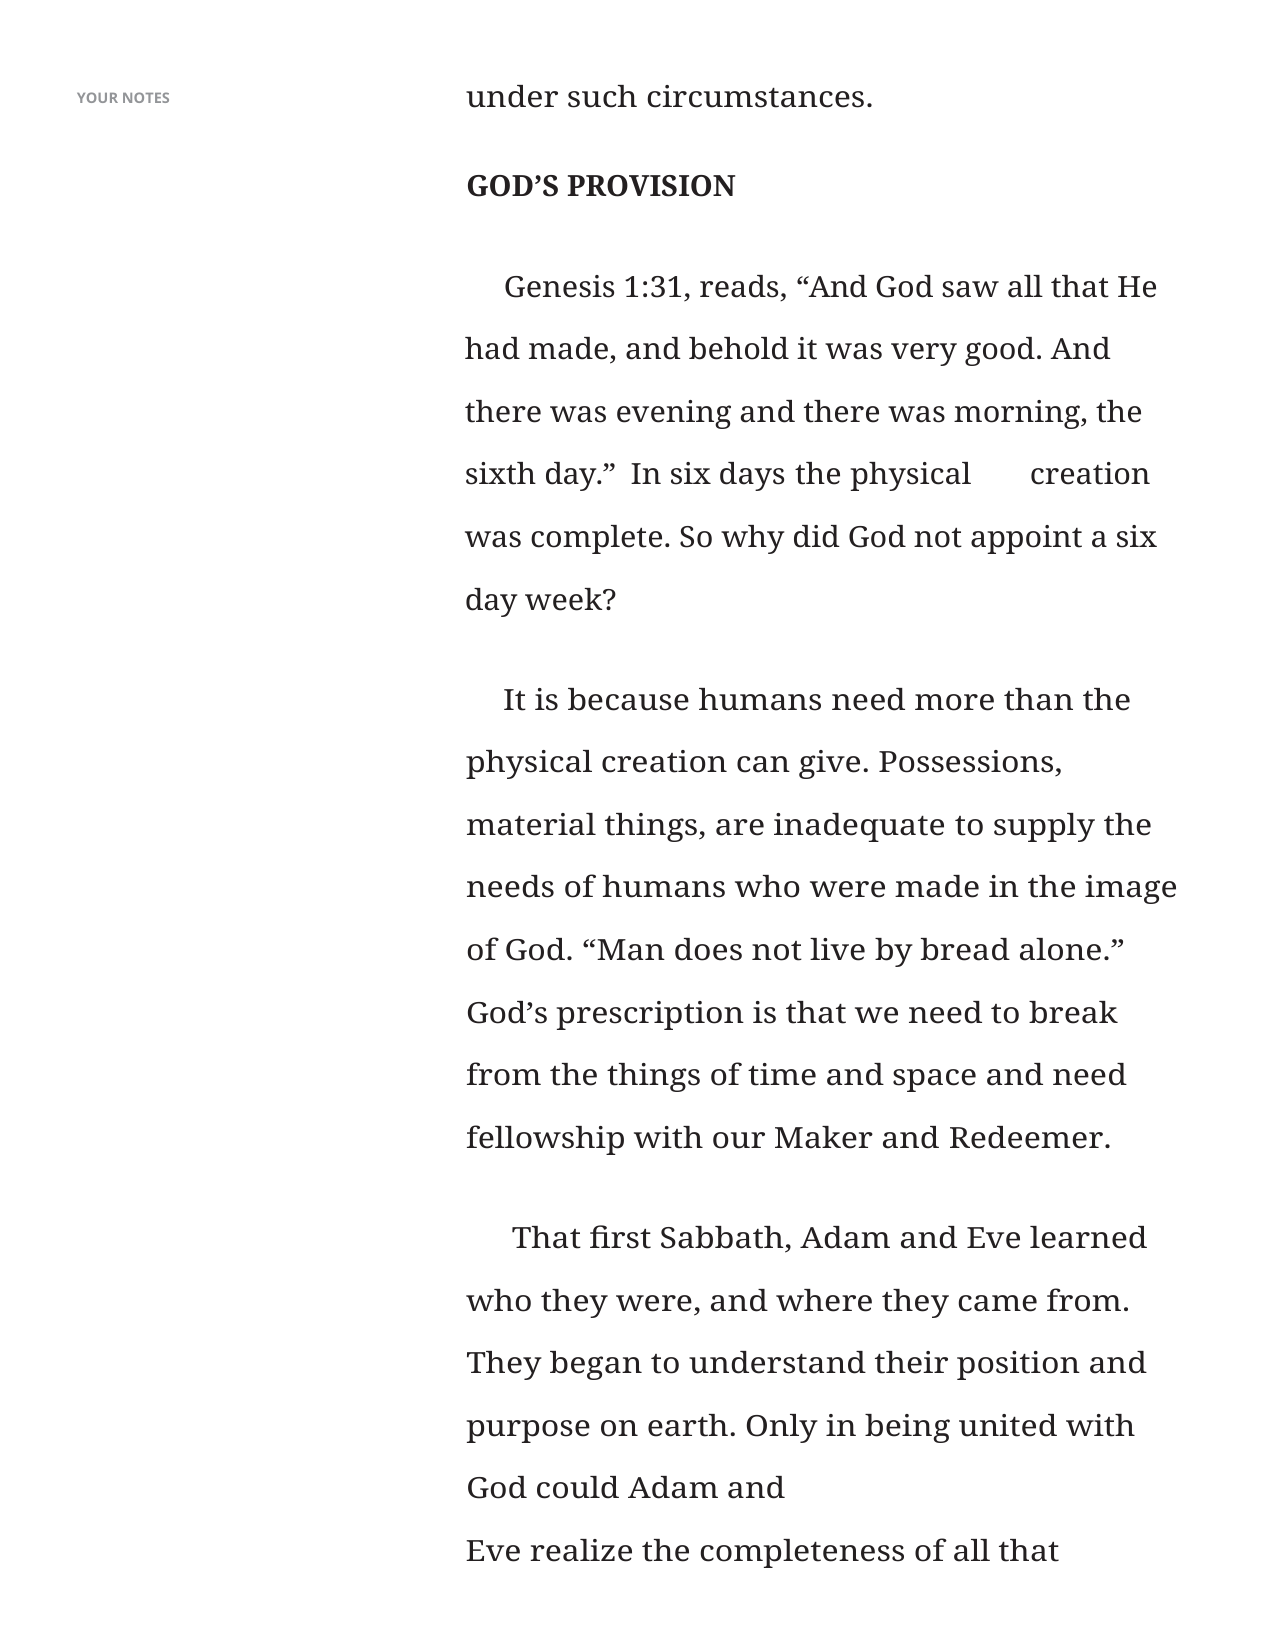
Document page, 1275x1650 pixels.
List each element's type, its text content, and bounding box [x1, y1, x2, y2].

text It is because humans need more than the physical creation can give. Possessions, material things, are inadequate to supply the needs of humans who were made in the image of God. “Man does not live by bread alone.” God’s prescription is that we need to break from the things of time and space and need fellowship with our Maker and Redeemer. [466, 679, 1201, 1157]
text YOUR NOTES [77, 88, 179, 108]
subtitle GOD’S PROVISION [466, 165, 1210, 204]
text under such circumstances. [466, 77, 1210, 116]
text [464, 1530, 1164, 1570]
text That first Sabbath, Adam and Eve learned who they were, and where they came from. They began to understand their position and purpose on earth. Only in being united with God could Adam and [466, 1217, 1187, 1507]
text Genesis 1:31, reads, “And God saw all that He had made, and behold it was very good. And there was evening and there was morning, the sixth day.” In six days the physical creation was complete. So why did God not appoint a six day week? [464, 266, 1189, 618]
